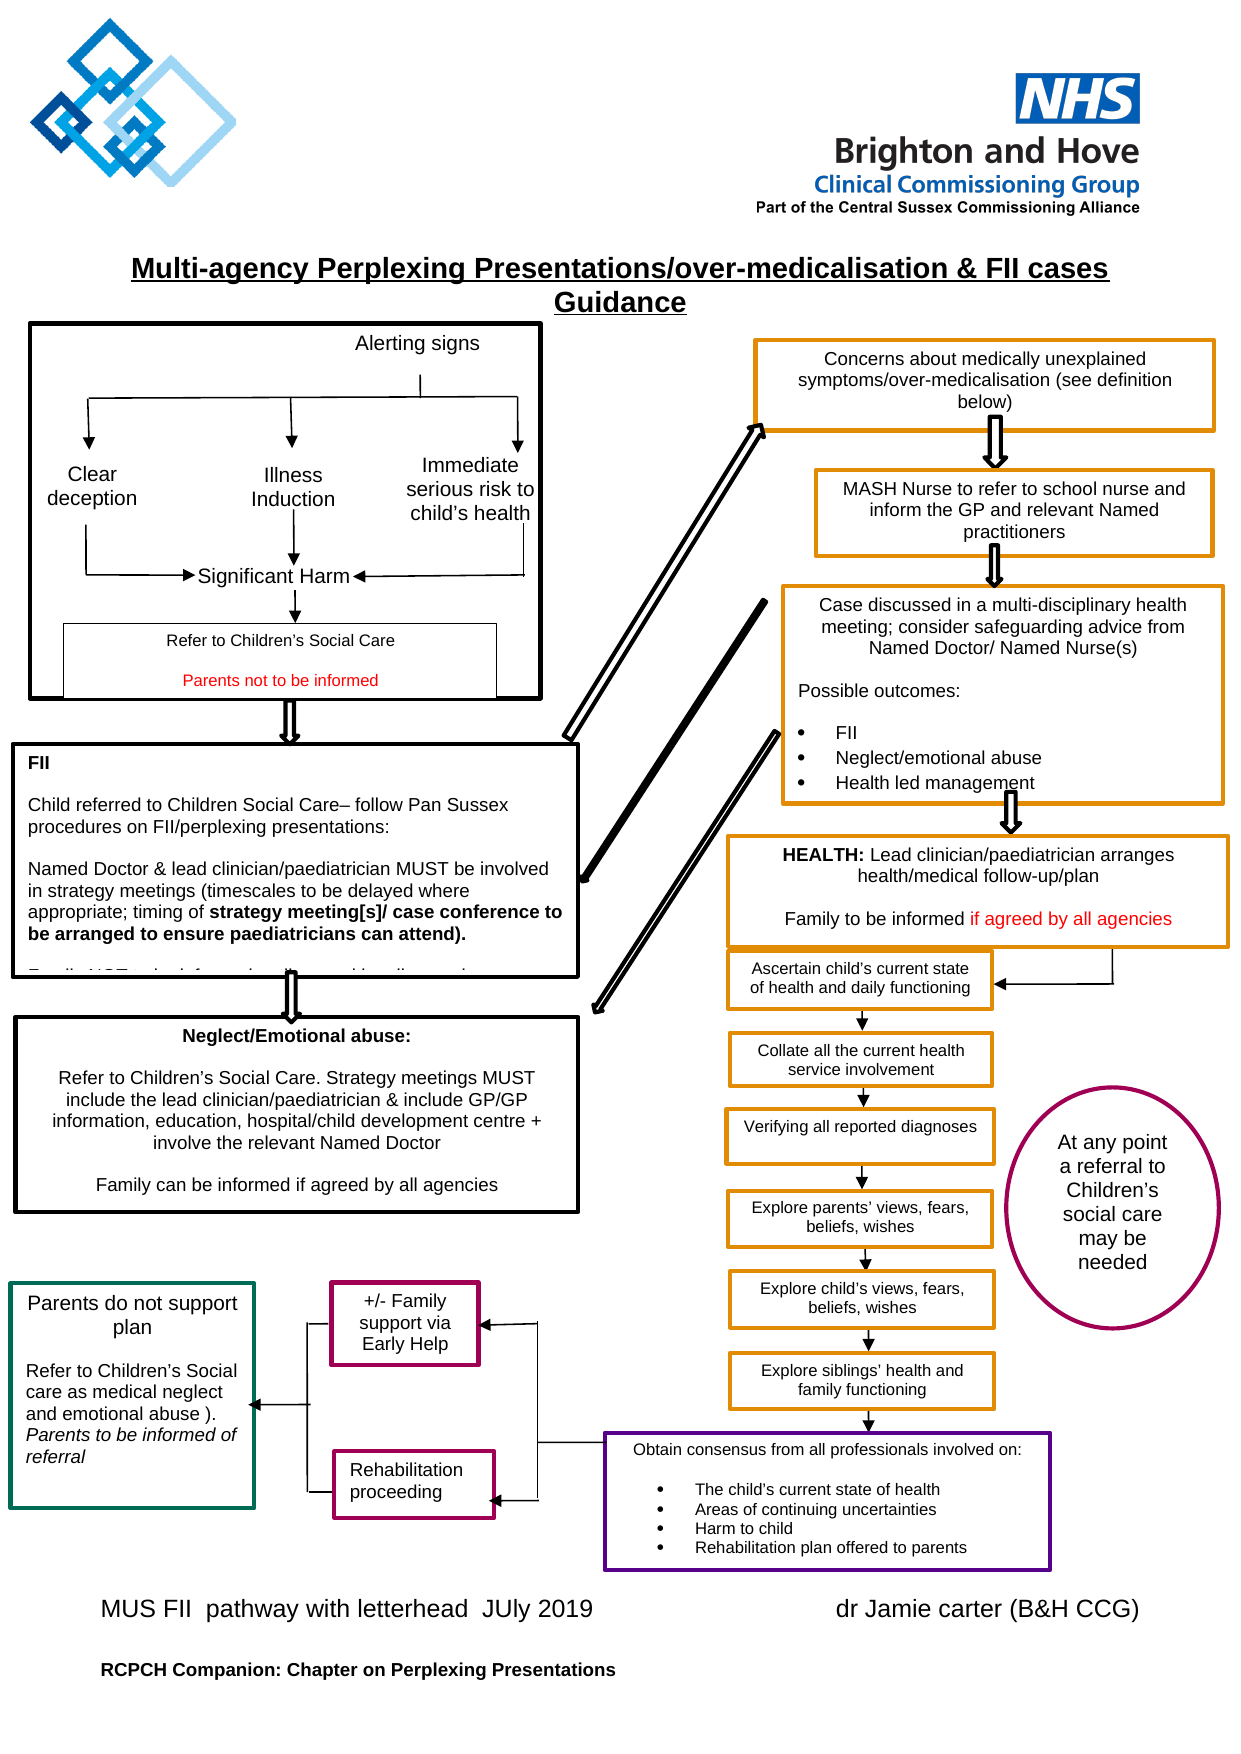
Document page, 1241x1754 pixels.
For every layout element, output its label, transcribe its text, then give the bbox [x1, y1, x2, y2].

text Multi-agency Perplexing Presentations/over-medicalisation & FII cases Guidance [100, 251, 1140, 318]
picture [29, 17, 236, 186]
picture [757, 73, 1140, 217]
